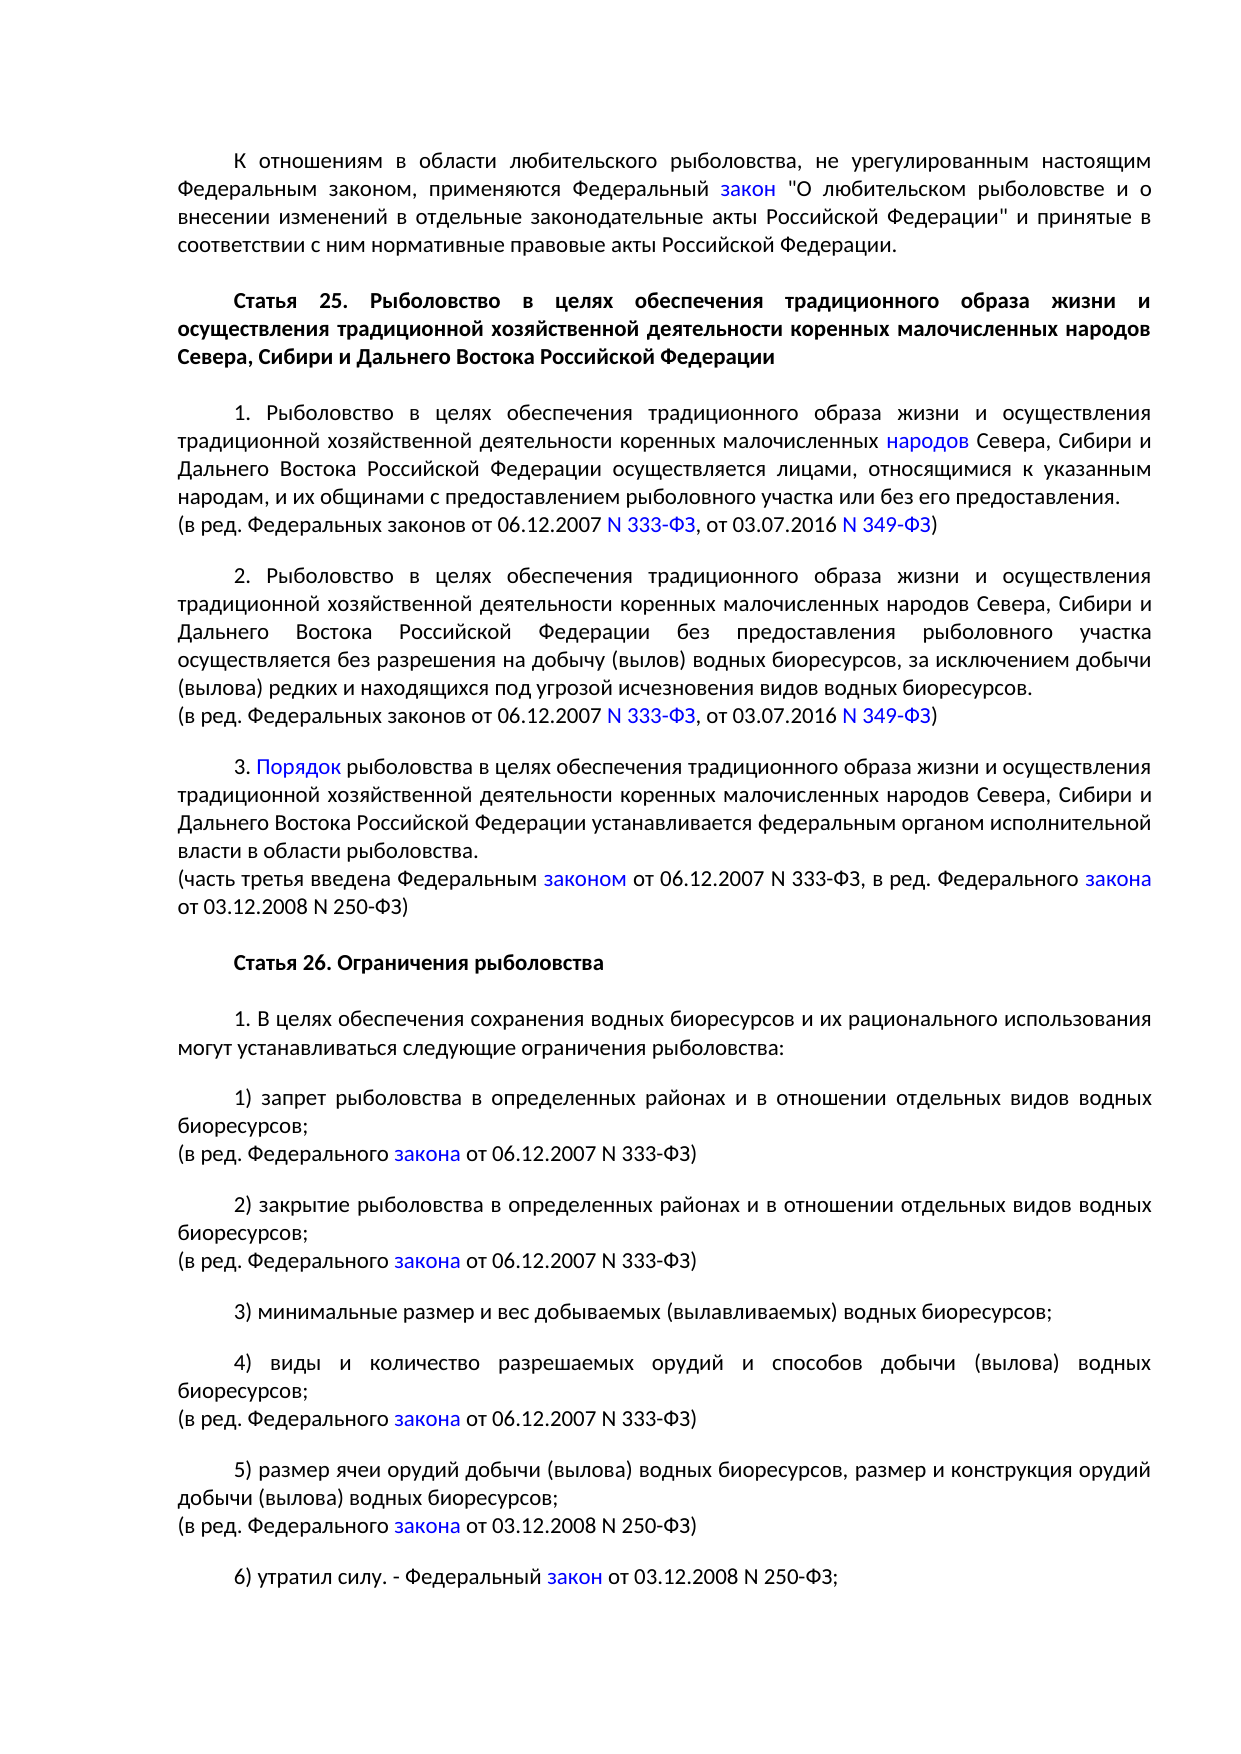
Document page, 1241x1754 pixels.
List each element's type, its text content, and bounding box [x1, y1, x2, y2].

title Статья 26. Ограничения рыболовства [177, 948, 1152, 977]
text 6) утратил силу. - Федеральный закон от 03.12.2008 N 250-ФЗ; [177, 1562, 1152, 1590]
text К отношениям в области любительского рыболовства, не урегулированным настоящим Федеральным законом, применяются Федеральный закон "О любительском рыболовстве и о внесении изменений в отдельные законодательные акты Российской Федерации" и принятые в соответствии с ним нормативные правовые акты Российской Федерации. [177, 146, 1152, 258]
text (в ред. Федерального закона от 06.12.2007 N 333-ФЗ) [177, 1139, 1152, 1168]
text (в ред. Федеральных законов от 06.12.2007 N 333-ФЗ, от 03.07.2016 N 349-ФЗ) [177, 510, 1152, 538]
text 1. В целях обеспечения сохранения водных биоресурсов и их рационального использования могут устанавливаться следующие ограничения рыболовства: [177, 1004, 1152, 1061]
text 3. Порядок рыболовства в целях обеспечения традиционного образа жизни и осуществления традиционной хозяйственной деятельности коренных малочисленных народов Севера, Сибири и Дальнего Востока Российской Федерации устанавливается федеральным органом исполнительной власти в области рыболовства. [177, 752, 1152, 864]
text 3) минимальные размер и вес добываемых (вылавливаемых) водных биоресурсов; [177, 1297, 1152, 1326]
text 1. Рыболовство в целях обеспечения традиционного образа жизни и осуществления традиционной хозяйственной деятельности коренных малочисленных народов Севера, Сибири и Дальнего Востока Российской Федерации осуществляется лицами, относящимися к указанным народам, и их общинами с предоставлением рыболовного участка или без его предоставления. [177, 398, 1152, 510]
text 2) закрытие рыболовства в определенных районах и в отношении отдельных видов водных биоресурсов; [177, 1191, 1152, 1247]
text 5) размер ячеи орудий добычи (вылова) водных биоресурсов, размер и конструкция орудий добычи (вылова) водных биоресурсов; [177, 1455, 1152, 1511]
text (в ред. Федерального закона от 06.12.2007 N 333-ФЗ) [177, 1247, 1152, 1274]
text 4) виды и количество разрешаемых орудий и способов добычи (вылова) водных биоресурсов; [177, 1348, 1152, 1404]
text 1) запрет рыболовства в определенных районах и в отношении отдельных видов водных биоресурсов; [177, 1083, 1152, 1139]
text (в ред. Федерального закона от 03.12.2008 N 250-ФЗ) [177, 1511, 1152, 1539]
text 2. Рыболовство в целях обеспечения традиционного образа жизни и осуществления традиционной хозяйственной деятельности коренных малочисленных народов Севера, Сибири и Дальнего Востока Российской Федерации без предоставления рыболовного участка осуществляется без разрешения на добычу (вылов) водных биоресурсов, за исключением добычи (вылова) редких и находящихся под угрозой исчезновения видов водных биоресурсов. [177, 561, 1152, 701]
text (в ред. Федеральных законов от 06.12.2007 N 333-ФЗ, от 03.07.2016 N 349-ФЗ) [177, 701, 1152, 729]
text (в ред. Федерального закона от 06.12.2007 N 333-ФЗ) [177, 1404, 1152, 1432]
text (часть третья введена Федеральным законом от 06.12.2007 N 333-ФЗ, в ред. Федерального закона от 03.12.2008 N 250-ФЗ) [177, 864, 1152, 921]
title Статья 25. Рыболовство в целях обеспечения традиционного образа жизни и осуществления традиционной хозяйственной деятельности коренных малочисленных народов Севера, Сибири и Дальнего Востока Российской Федерации [177, 286, 1152, 370]
